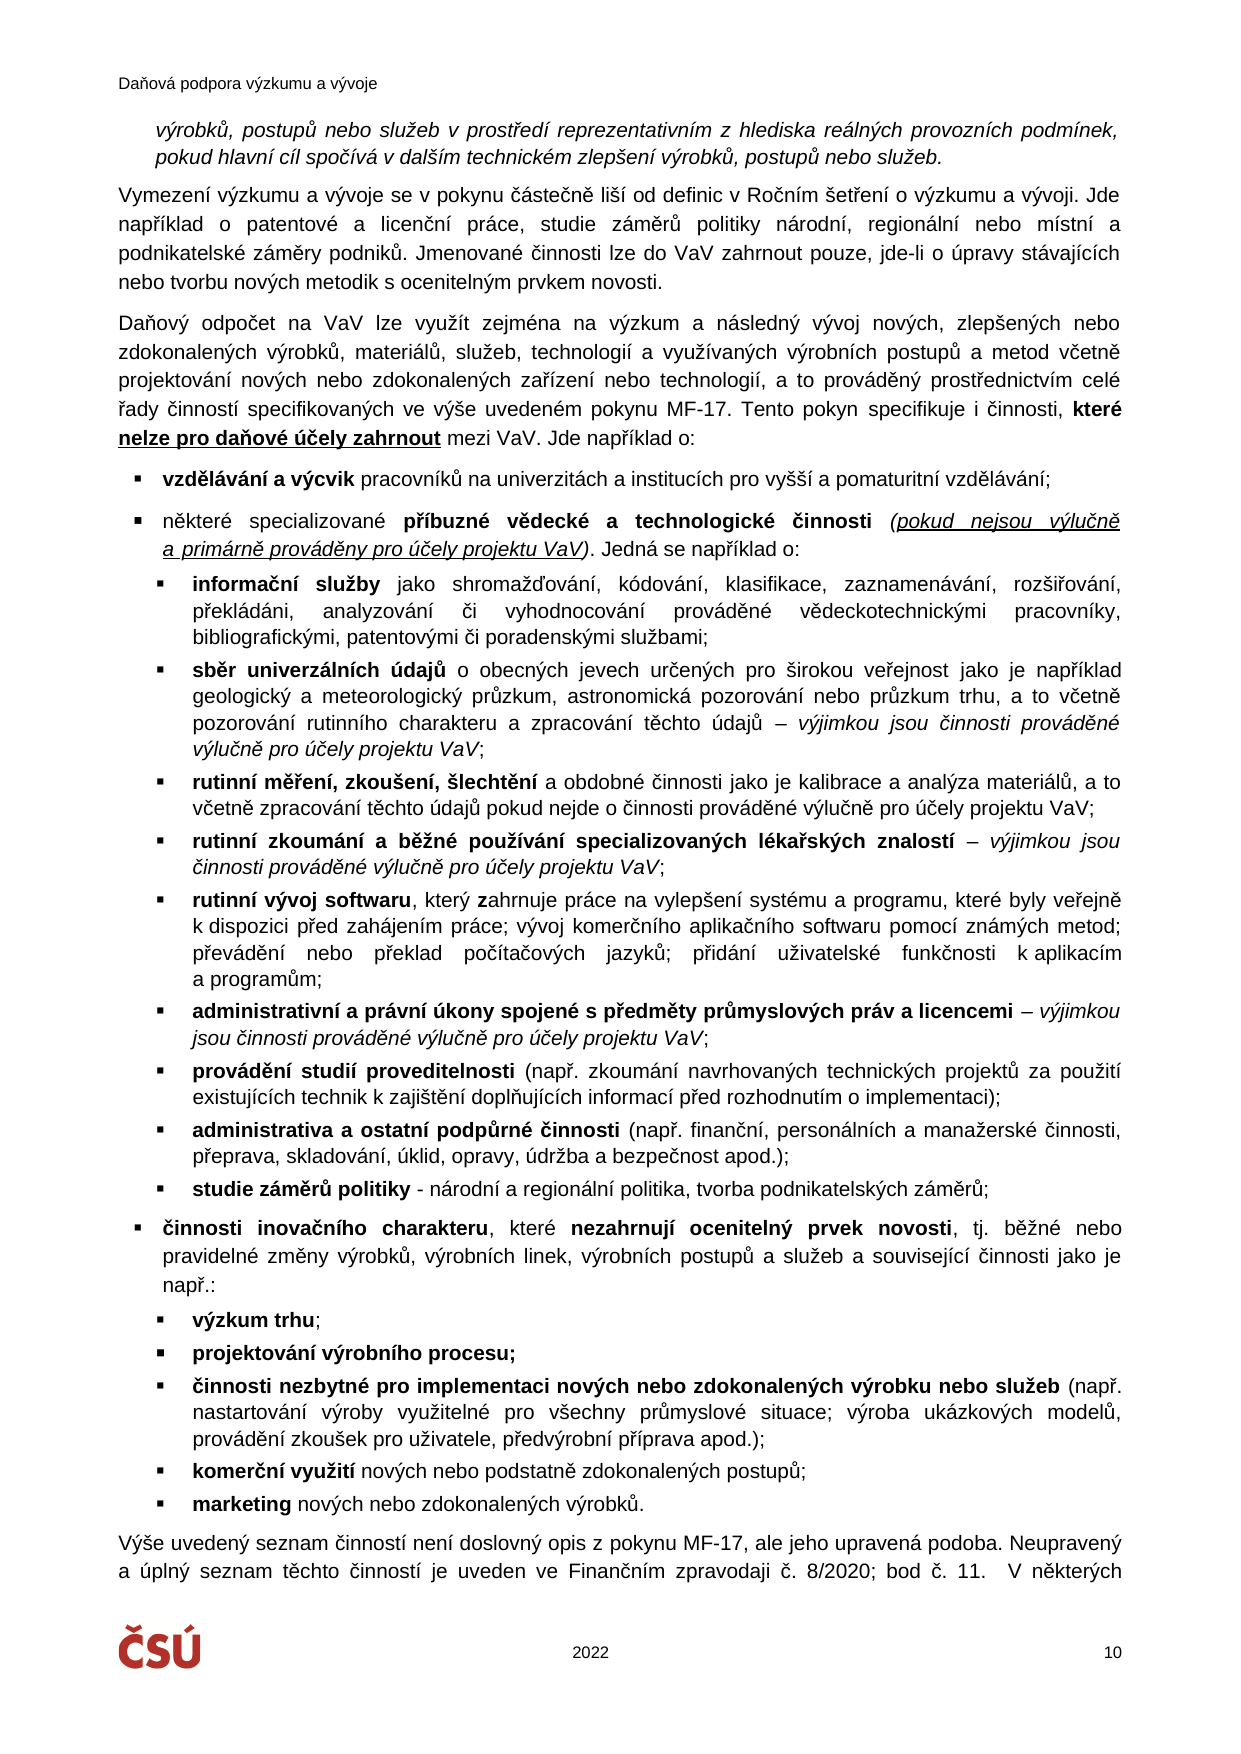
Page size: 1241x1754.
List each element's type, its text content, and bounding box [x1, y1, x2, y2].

list projektování výrobního procesu; [155, 1341, 1122, 1365]
list studie záměrů politiky - národní a regionální politika, tvorba podnikatelských záměrů; [155, 1177, 1122, 1201]
list provádění studií proveditelnosti (např. zkoumání navrhovaných technických projektů za použití existujících technik k zajištění doplňujících informací před rozhodnutím o implementaci); [155, 1058, 1122, 1109]
list informační služby jako shromažďování, kódování, klasifikace, zaznamenávání, rozšiřování, překládáni, analyzování či vyhodnocování prováděné vědeckotechnickými pracovníky, bibliografickými, patentovými či poradenskými službami; [155, 572, 1122, 649]
list výzkum trhu; [155, 1308, 1122, 1332]
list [118, 118, 1122, 168]
list administrativa a ostatní podpůrné činnosti (např. finanční, personálních a manažerské činnosti, přeprava, skladování, úklid, opravy, údržba a bezpečnost apod.); [155, 1117, 1122, 1168]
list rutinní zkoumání a běžné používání specializovaných lékařských znalostí – výjimkou jsou činnosti prováděné výlučně pro účely projektu VaV; [155, 828, 1122, 879]
text Vymezení výzkumu a vývoje se v pokynu částečně liší od definic v Ročním šetření o výzkumu a vývoji. Jde například o patentové a licenční práce, studie záměrů politiky národní, regionální nebo místní a podnikatelské záměry podniků. Jmenované činnosti lze do VaV zahrnout pouze, jde-li o úpravy stávajících nebo tvorbu nových metodik s ocenitelným prvkem novosti. [118, 183, 1122, 293]
list komerční využití nových nebo podstatně zdokonalených postupů; [155, 1459, 1122, 1483]
list rutinní vývoj softwaru, který zahrnuje práce na vylepšení systému a programu, které byly veřejně k dispozici před zahájením práce; vývoj komerčního aplikačního softwaru pomocí známých metod; převádění nebo překlad počítačových jazyků; přidání uživatelské funkčnosti k aplikacím a programům; [155, 888, 1122, 991]
list některé specializované příbuzné vědecké a technologické činnosti (pokud nejsou výlučně a primárně prováděny pro účely projektu VaV). Jedná se například o: [133, 508, 1122, 561]
list činnosti inovačního charakteru, které nezahrnují ocenitelný prvek novosti, tj. běžné nebo pravidelné změny výrobků, výrobních linek, výrobních postupů a služeb a související činnosti jako je např.: [133, 1216, 1122, 1297]
list činnosti nezbytné pro implementaci nových nebo zdokonalených výrobku nebo služeb (např. nastartování výroby využitelné pro všechny průmyslové situace; výroba ukázkových modelů, provádění zkoušek pro uživatele, předvýrobní příprava apod.); [155, 1373, 1122, 1450]
picture [118, 1624, 200, 1669]
list rutinní měření, zkoušení, šlechtění a obdobné činnosti jako je kalibrace a analýza materiálů, a to včetně zpracování těchto údajů pokud nejde o činnosti prováděné výlučně pro účely projektu VaV; [155, 769, 1122, 820]
list vzdělávání a výcvik pracovníků na univerzitách a institucích pro vyšší a pomaturitní vzdělávání; [133, 467, 1122, 491]
list administrativní a právní úkony spojené s předměty průmyslových práv a licencemi – výjimkou jsou činnosti prováděné výlučně pro účely projektu VaV; [155, 999, 1122, 1050]
list sběr univerzálních údajů o obecných jevech určených pro širokou veřejnost jako je například geologický a meteorologický průzkum, astronomická pozorování nebo průzkum trhu, a to včetně pozorování rutinního charakteru a zpracování těchto údajů – výjimkou jsou činnosti prováděné výlučně pro účely projektu VaV; [155, 658, 1122, 761]
text Daňový odpočet na VaV lze využít zejména na výzkum a následný vývoj nových, zlepšených nebo zdokonalených výrobků, materiálů, služeb, technologií a využívaných výrobních postupů a metod včetně projektování nových nebo zdokonalených zařízení nebo technologií, a to prováděný prostřednictvím celé řady činností specifikovaných ve výše uvedeném pokynu MF-17. Tento pokyn specifikuje i činnosti, které nelze pro daňové účely zahrnout mezi VaV. Jde například o: [118, 311, 1122, 450]
list marketing nových nebo zdokonalených výrobků. [155, 1492, 1122, 1516]
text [118, 1531, 1122, 1583]
